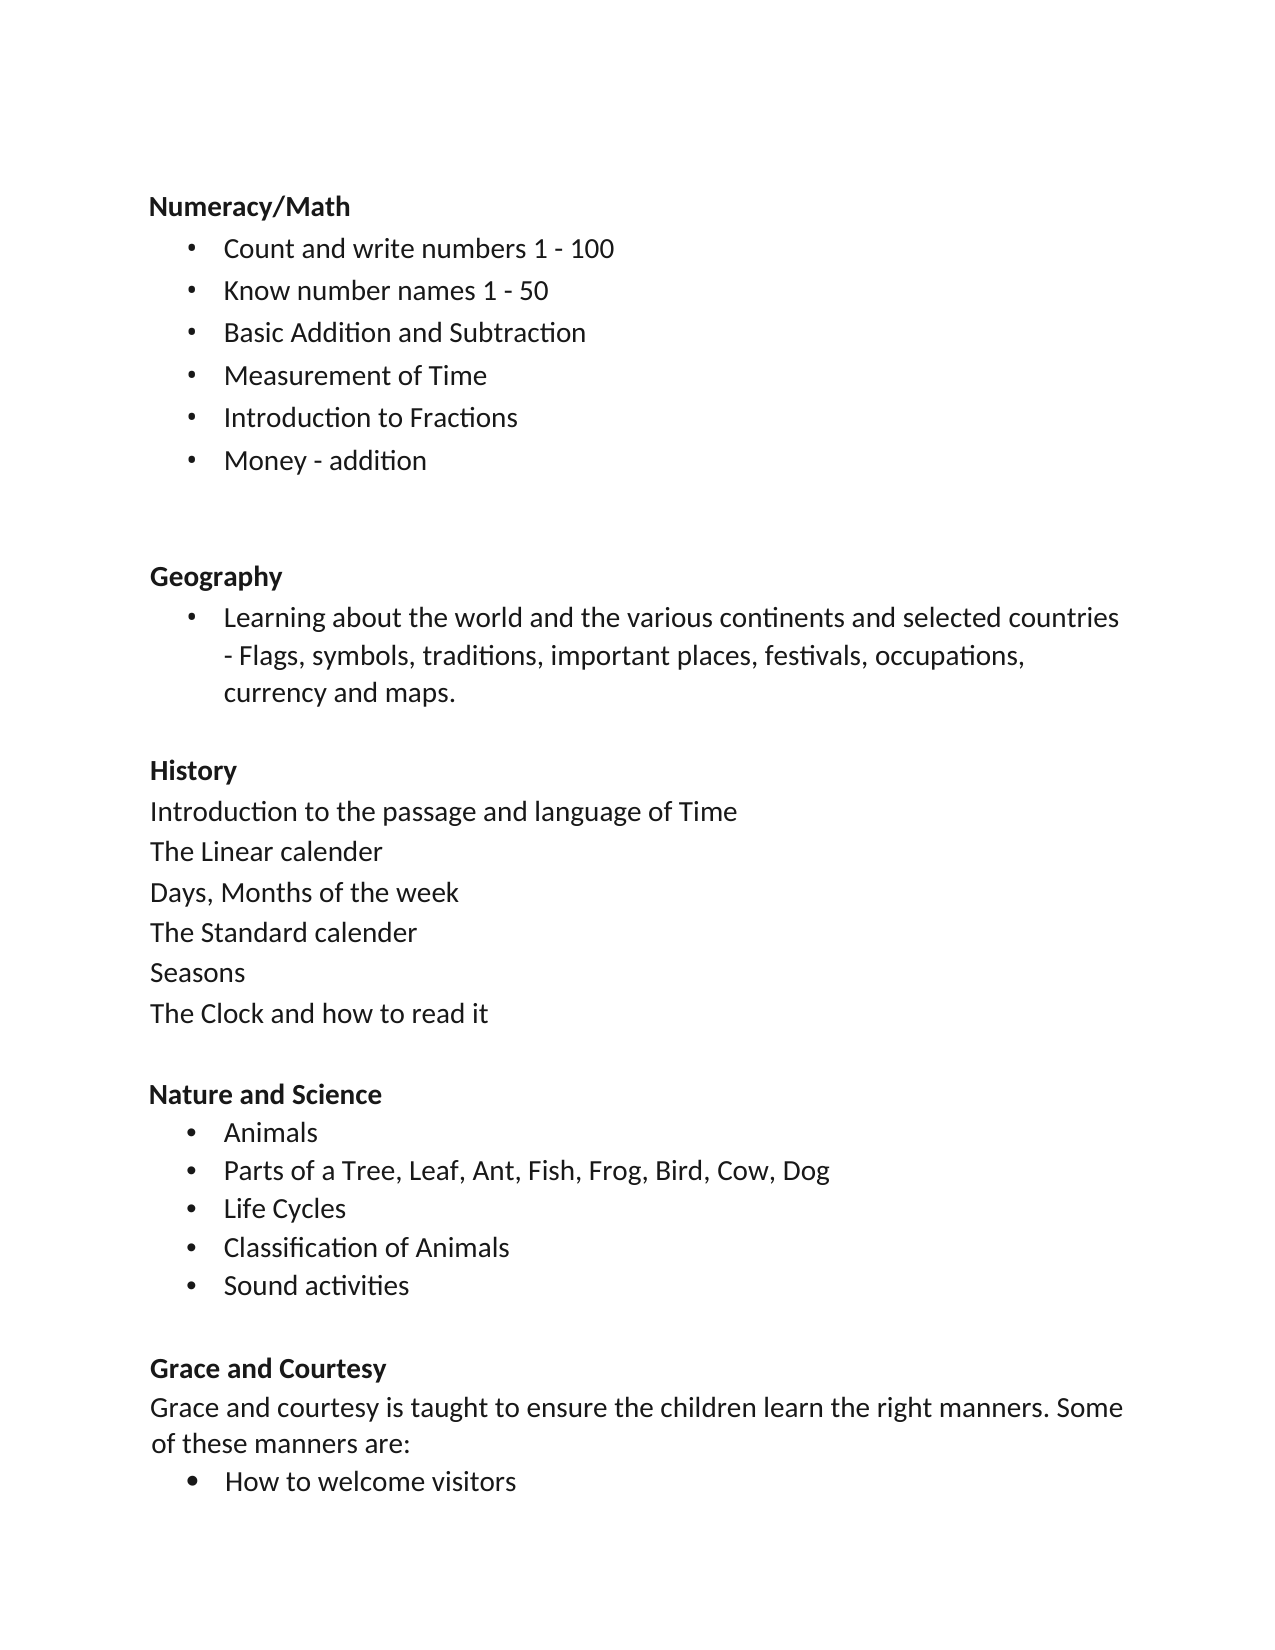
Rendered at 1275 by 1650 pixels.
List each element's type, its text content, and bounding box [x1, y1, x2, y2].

list Introduction to Fractions [186, 396, 1125, 436]
text The Clock and how to read it [150, 995, 1125, 1031]
subtitle Numeracy/Math [148, 188, 1125, 224]
list How to welcome visitors [187, 1463, 1125, 1499]
text Seasons [150, 954, 1125, 990]
list Parts of a Tree, Leaf, Ant, Fish, Frog, Bird, Cow, Dog [186, 1152, 1125, 1188]
text Grace and Courtesy [150, 1350, 1125, 1386]
list Know number names 1 - 50 [186, 269, 1125, 309]
list Basic Addition and Subtraction [186, 312, 1125, 351]
text Grace and courtesy is taught to ensure the children learn the right manners. Some of these manners are: [150, 1389, 1125, 1461]
list Sound activities [186, 1267, 1125, 1303]
text History [150, 752, 1125, 788]
list Learning about the world and the various continents and selected countries - Flags, symbols, traditions, important places, festivals, occupations, currency and maps. [186, 596, 1125, 709]
text Days, Months of the week [150, 874, 1125, 909]
list Count and write numbers 1 - 100 [186, 227, 1125, 267]
subtitle Nature and Science [148, 1076, 1125, 1111]
text Geography [150, 558, 1125, 594]
text The Linear calender [150, 833, 1125, 869]
list Measurement of Time [186, 354, 1125, 394]
text The Standard calender [150, 914, 1125, 950]
text Introduction to the passage and language of Time [150, 793, 1125, 828]
list Animals [186, 1114, 1125, 1150]
list Money - addition [186, 439, 1125, 478]
list Classification of Animals [186, 1229, 1125, 1264]
list Life Cycles [186, 1191, 1125, 1226]
